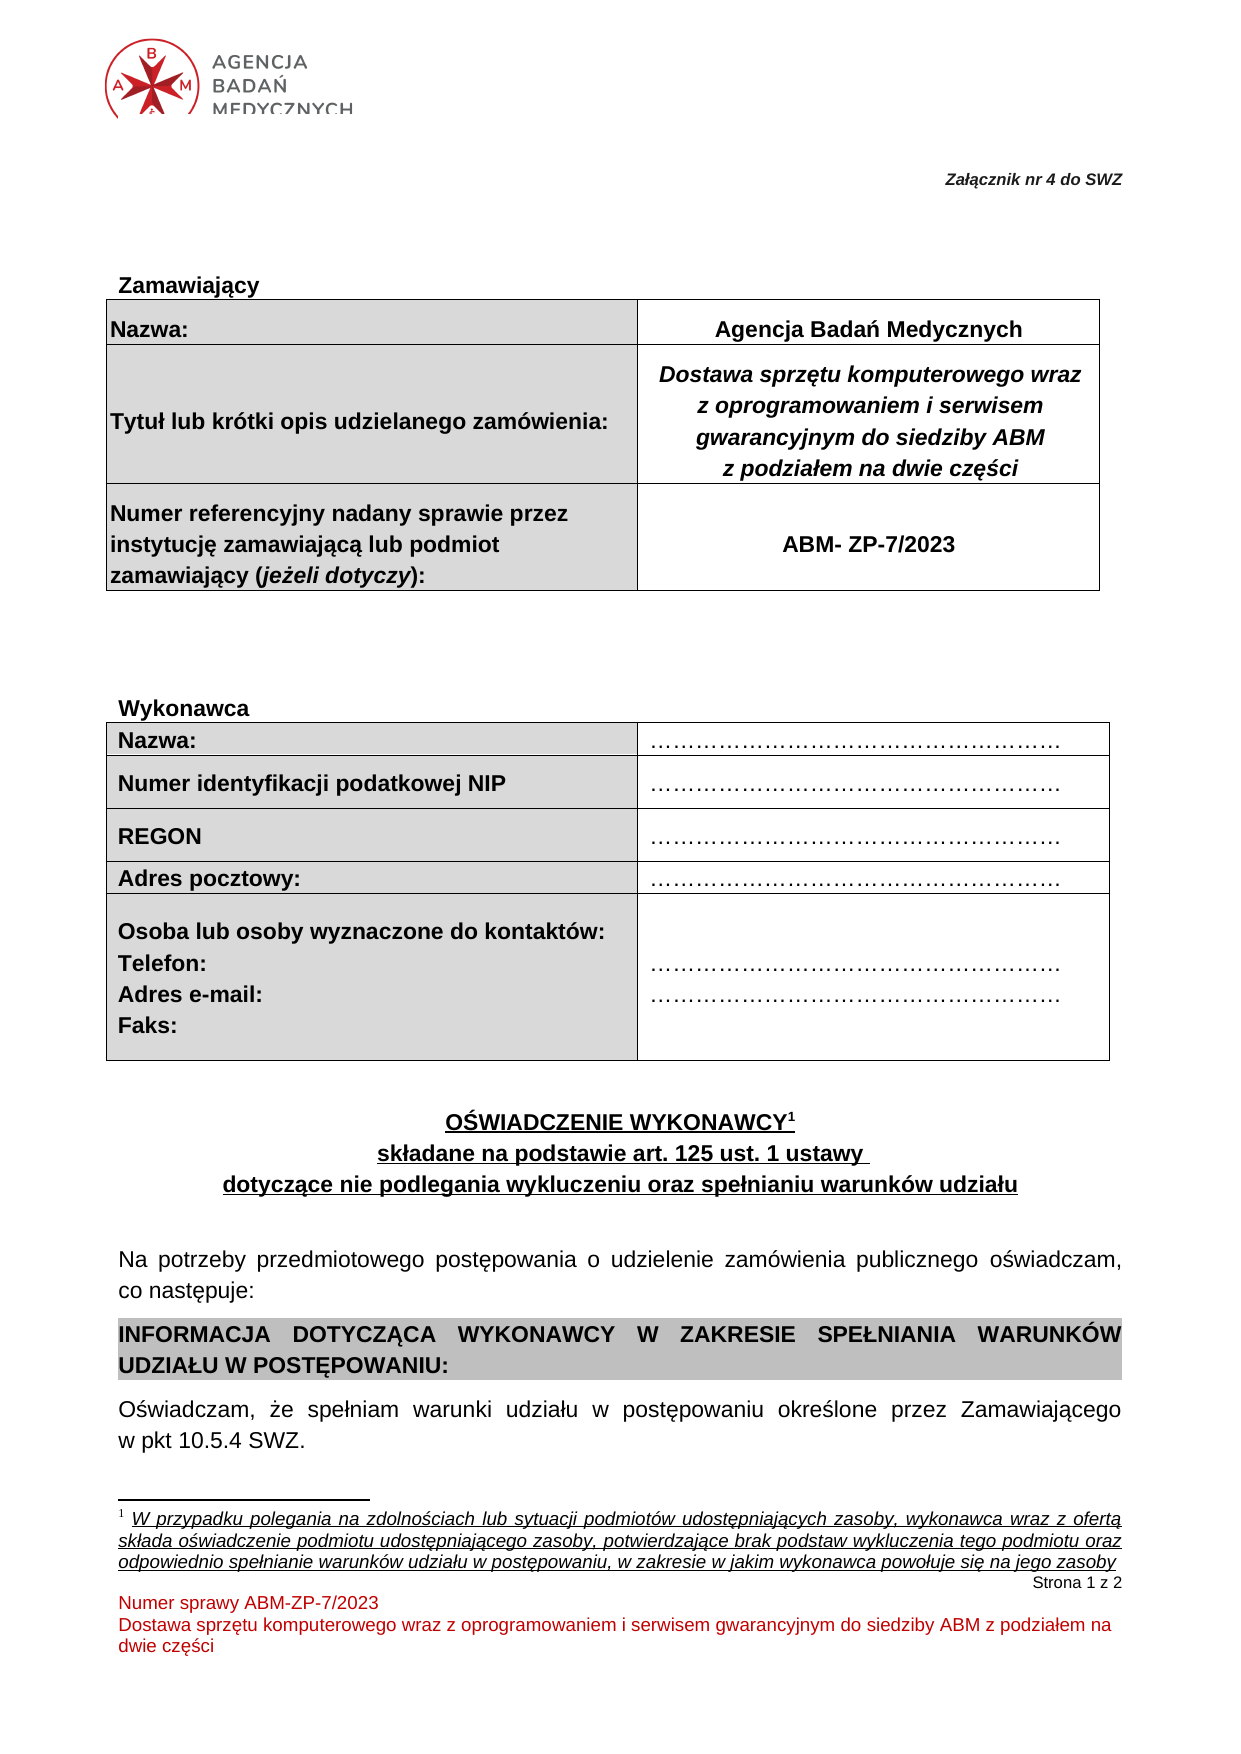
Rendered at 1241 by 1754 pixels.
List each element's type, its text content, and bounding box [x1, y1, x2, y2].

text dotyczące nie podlegania wykluczeniu oraz spełnianiu warunków udziału [118, 1168, 1122, 1199]
table_header Nazwa: [107, 300, 637, 344]
table_cell Numer identyfikacji podatkowej NIP [107, 756, 637, 808]
text składane na podstawie art. 125 ust. 1 ustawy [118, 1136, 1122, 1168]
table_cell Numer referencyjny nadany sprawie przez instytucję zamawiającą lub podmiot zamawiający (jeżeli dotyczy): [107, 484, 637, 590]
table_cell Osoba lub osoby wyznaczone do kontaktów: Telefon: Adres e-mail: Faks: [107, 894, 637, 1060]
text INFORMACJA DOTYCZĄCA WYKONAWCY W ZAKRESIE SPEŁNIANIA WARUNKÓW UDZIAŁU W POSTĘPOWANIU: [118, 1318, 1122, 1380]
table_cell ……………………………………………… [638, 809, 1109, 861]
table_header Nazwa: [107, 723, 637, 754]
table_header Agencja Badań Medycznych [638, 300, 1099, 344]
table_header ……………………………………………… [638, 723, 1109, 754]
table_cell REGON [107, 809, 637, 861]
text OŚWIADCZENIE WYKONAWCY [118, 1105, 1122, 1136]
text Zamawiający [118, 268, 1122, 299]
table_cell Adres pocztowy: [107, 862, 637, 893]
text Na potrzeby przedmiotowego postępowania o udzielenie zamówienia publicznego oświadczam, co następuje: [118, 1243, 1122, 1305]
table_cell Dostawa sprzętu komputerowego wraz z oprogramowaniem i serwisem gwarancyjnym do siedziby ABM z podziałem na dwie części [638, 345, 1099, 483]
text Wykonawca [118, 691, 1122, 722]
table_cell ABM- ZP-7/2023 [638, 484, 1099, 590]
table_cell ……………………………………………… ……………………………………………… [638, 894, 1109, 1060]
table_cell ……………………………………………… [638, 756, 1109, 808]
table_cell Tytuł lub krótki opis udzielanego zamówienia: [107, 345, 637, 483]
table_cell ……………………………………………… [638, 862, 1109, 893]
picture [91, 11, 363, 160]
text Oświadczam, że spełniam warunki udziału w postępowaniu określone przez Zamawiającego w pkt 10.5.4 SWZ. [118, 1393, 1122, 1455]
text Załącznik nr 4 do SWZ [118, 114, 1122, 188]
